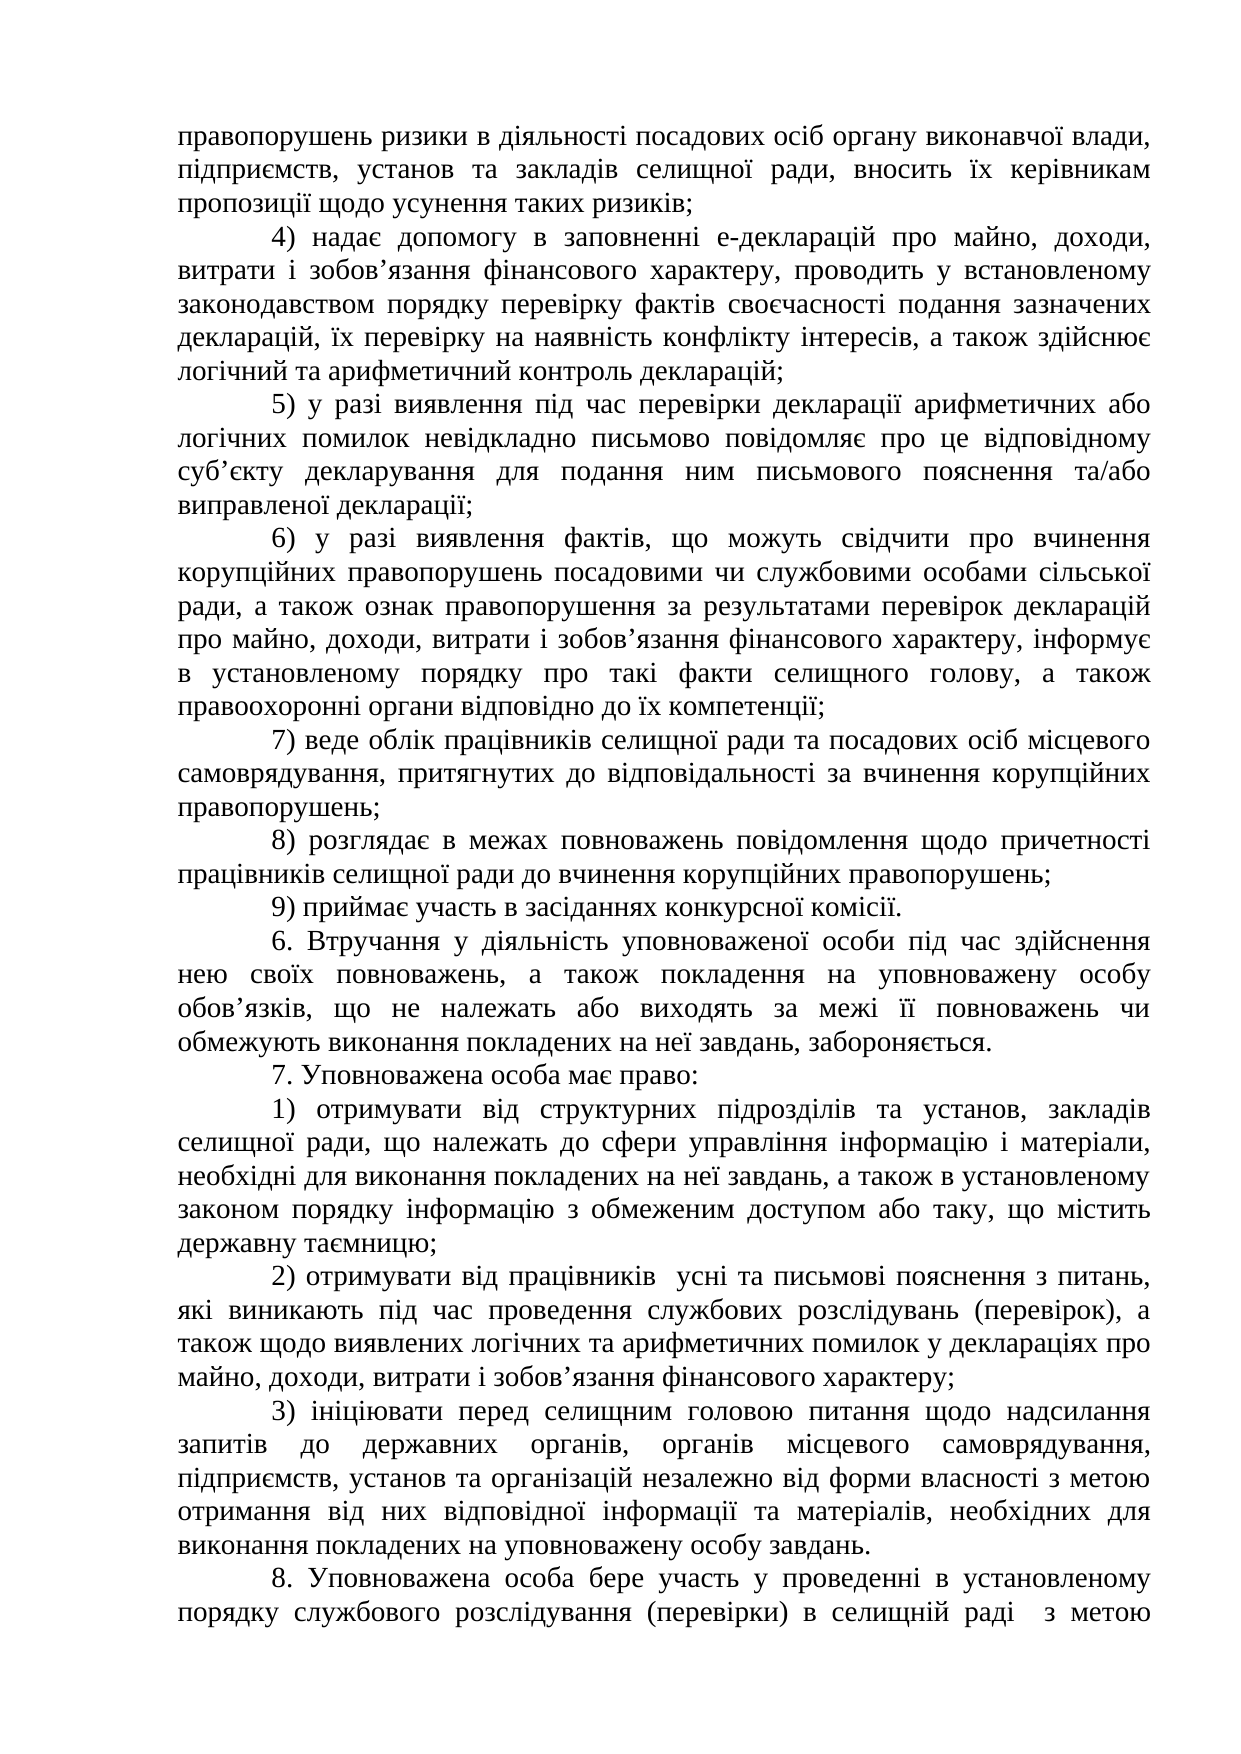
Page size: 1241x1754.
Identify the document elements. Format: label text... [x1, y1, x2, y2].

text 1) отримувати від структурних підрозділів та установ, закладів селищної ради, що належать до сфери управління інформацію і матеріали, необхідні для виконання покладених на неї завдань, а також в установленому законом порядку інформацію з обмеженим доступом або таку, що містить державну таємницю; [177, 1091, 1152, 1258]
text 5) у разі виявлення під час перевірки декларації арифметичних або логічних помилок невідкладно письмово повідомляє про це відповідному суб’єкту декларування для подання ним письмового пояснення та/або виправленої декларації; [177, 386, 1152, 521]
text 7. Уповноважена особа має право: [177, 1057, 1152, 1091]
text 3) ініціювати перед селищним головою питання щодо надсилання запитів до державних органів, органів місцевого самоврядування, підприємств, установ та організацій незалежно від форми власності з метою отримання від них відповідної інформації та матеріалів, необхідних для виконання покладених на уповноважену особу завдань. [177, 1393, 1152, 1560]
text 7) веде облік працівників селищної ради та посадових осіб місцевого самоврядування, притягнутих до відповідальності за вчинення корупційних правопорушень; [177, 722, 1152, 822]
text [177, 1560, 1152, 1627]
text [177, 118, 1152, 219]
text 4) надає допомогу в заповненні е-декларацій про майно, доходи, витрати і зобов’язання фінансового характеру, проводить у встановленому законодавством порядку перевірку фактів своєчасності подання зазначених декларацій, їх перевірку на наявність конфлікту інтересів, а також здійснює логічний та арифметичний контроль декларацій; [177, 219, 1152, 386]
text 6) у разі виявлення фактів, що можуть свідчити про вчинення корупційних правопорушень посадовими чи службовими особами сільської ради, а також ознак правопорушення за результатами перевірок декларацій про майно, доходи, витрати і зобов’язання фінансового характеру, інформує в установленому порядку про такі факти селищного голову, а також правоохоронні органи відповідно до їх компетенції; [177, 521, 1152, 722]
text 6. Втручання у діяльність уповноваженої особи під час здійснення нею своїх повноважень, а також покладення на уповноважену особу обов’язків, що не належать або виходять за межі її повноважень чи обмежують виконання покладених на неї завдань, забороняється. [177, 923, 1152, 1057]
text 9) приймає участь в засіданнях конкурсної комісії. [177, 889, 1152, 923]
text 8) розглядає в межах повноважень повідомлення щодо причетності працівників селищної ради до вчинення корупційних правопорушень; [177, 822, 1152, 889]
text 2) отримувати від працівників усні та письмові пояснення з питань, які виникають під час проведення службових розслідувань (перевірок), а також щодо виявлених логічних та арифметичних помилок у деклараціях про майно, доходи, витрати і зобов’язання фінансового характеру; [177, 1258, 1152, 1393]
